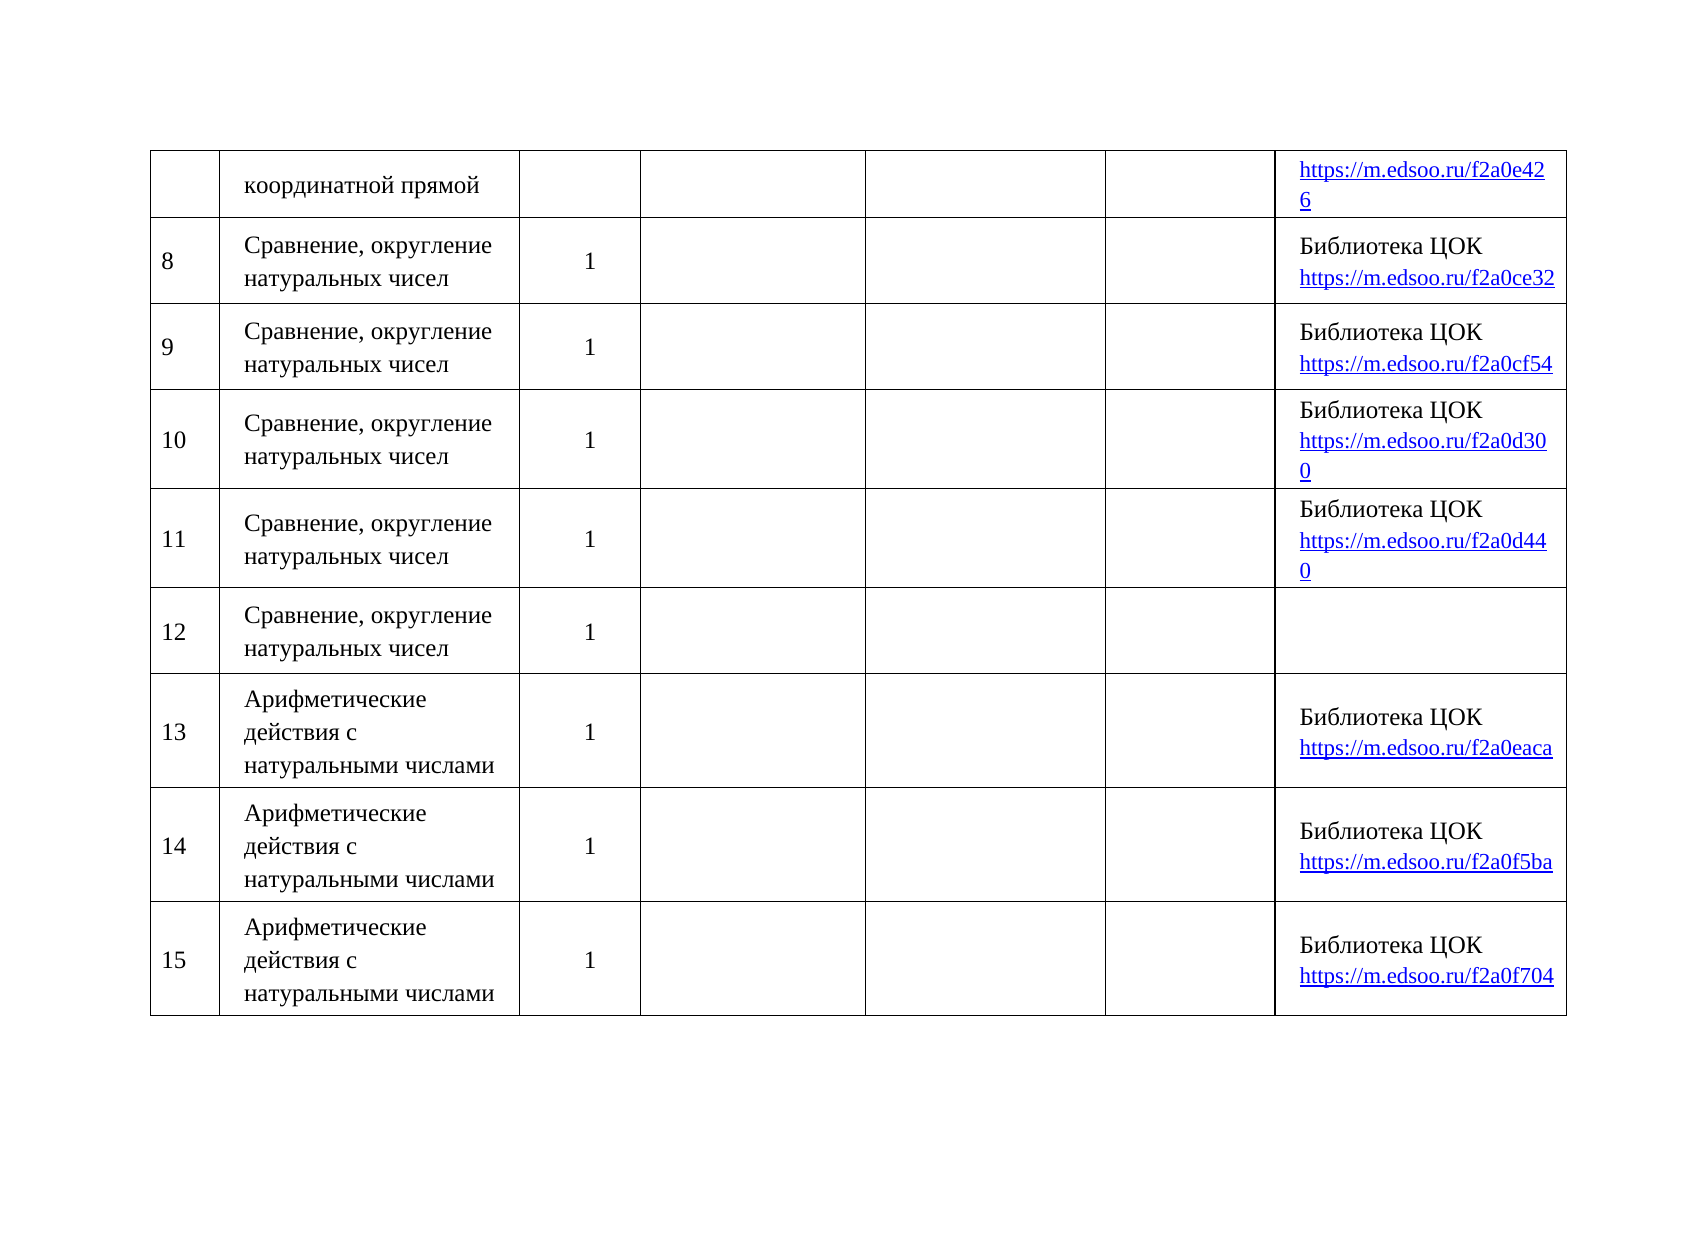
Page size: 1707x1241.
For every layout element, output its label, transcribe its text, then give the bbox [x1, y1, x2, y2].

table_cell [866, 674, 1105, 787]
table_cell [866, 390, 1105, 488]
table_cell Арифметические действия с натуральными числами [220, 674, 519, 787]
table_cell 1 [520, 304, 640, 388]
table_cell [220, 151, 519, 217]
table_cell [641, 218, 865, 303]
table_cell [1276, 588, 1566, 673]
table_cell Сравнение, округление натуральных чисел [220, 390, 519, 488]
table_cell Библиотека ЦОК https://m.edsoo.ru/f2a0cf54 [1276, 304, 1566, 388]
table_cell [641, 390, 865, 488]
table_cell Сравнение, округление натуральных чисел [220, 489, 519, 587]
table_cell 1 [520, 218, 640, 303]
table_cell 1 [520, 151, 640, 217]
table_cell 1 [520, 674, 640, 787]
table_cell [866, 489, 1105, 587]
table_cell [1106, 902, 1274, 1015]
table_cell 1 [520, 788, 640, 901]
table_cell [1106, 390, 1274, 488]
table_cell Сравнение, округление натуральных чисел [220, 588, 519, 673]
table_cell 1 [520, 390, 640, 488]
table_cell [866, 218, 1105, 303]
table_cell 8 [151, 218, 219, 303]
table_cell 9 [151, 304, 219, 388]
table_cell [1106, 588, 1274, 673]
table_cell [866, 304, 1105, 388]
table_cell Сравнение, округление натуральных чисел [220, 304, 519, 388]
table_cell 1 [520, 902, 640, 1015]
table_cell [641, 902, 865, 1015]
table_cell [1106, 489, 1274, 587]
table_cell 13 [151, 674, 219, 787]
table_cell [866, 588, 1105, 673]
table_cell Библиотека ЦОК https://m.edsoo.ru/f2a0ce32 [1276, 218, 1566, 303]
table_cell Библиотека ЦОК https://m.edsoo.ru/f2a0f5ba [1276, 788, 1566, 901]
table_cell 14 [151, 788, 219, 901]
table_cell [641, 674, 865, 787]
table_cell [866, 151, 1105, 217]
table_cell Библиотека ЦОК https://m.edsoo.ru/f2a0f704 [1276, 902, 1566, 1015]
table_cell Библиотека ЦОК https://m.edsoo.ru/f2a0d300 [1276, 390, 1566, 488]
table_cell [1106, 788, 1274, 901]
table_cell 12 [151, 588, 219, 673]
table_cell [641, 489, 865, 587]
table_cell [1106, 304, 1274, 388]
table_cell 11 [151, 489, 219, 587]
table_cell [1276, 151, 1566, 217]
table_cell 1 [520, 588, 640, 673]
table_cell [641, 788, 865, 901]
table_cell [1106, 218, 1274, 303]
table_cell [866, 788, 1105, 901]
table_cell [220, 902, 519, 1015]
table_cell [641, 151, 865, 217]
table_cell [641, 304, 865, 388]
table_cell [641, 588, 865, 673]
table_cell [220, 788, 519, 901]
table_cell [1106, 151, 1274, 217]
table_cell [866, 902, 1105, 1015]
table_cell Сравнение, округление натуральных чисел [220, 218, 519, 303]
table_cell Библиотека ЦОК https://m.edsoo.ru/f2a0d440 [1276, 489, 1566, 587]
table_cell Библиотека ЦОК https://m.edsoo.ru/f2a0eaca [1276, 674, 1566, 787]
table_cell 1 [520, 489, 640, 587]
table_cell 15 [151, 902, 219, 1015]
table_cell 10 [151, 390, 219, 488]
table_cell 7 [151, 151, 219, 217]
table_cell [1106, 674, 1274, 787]
